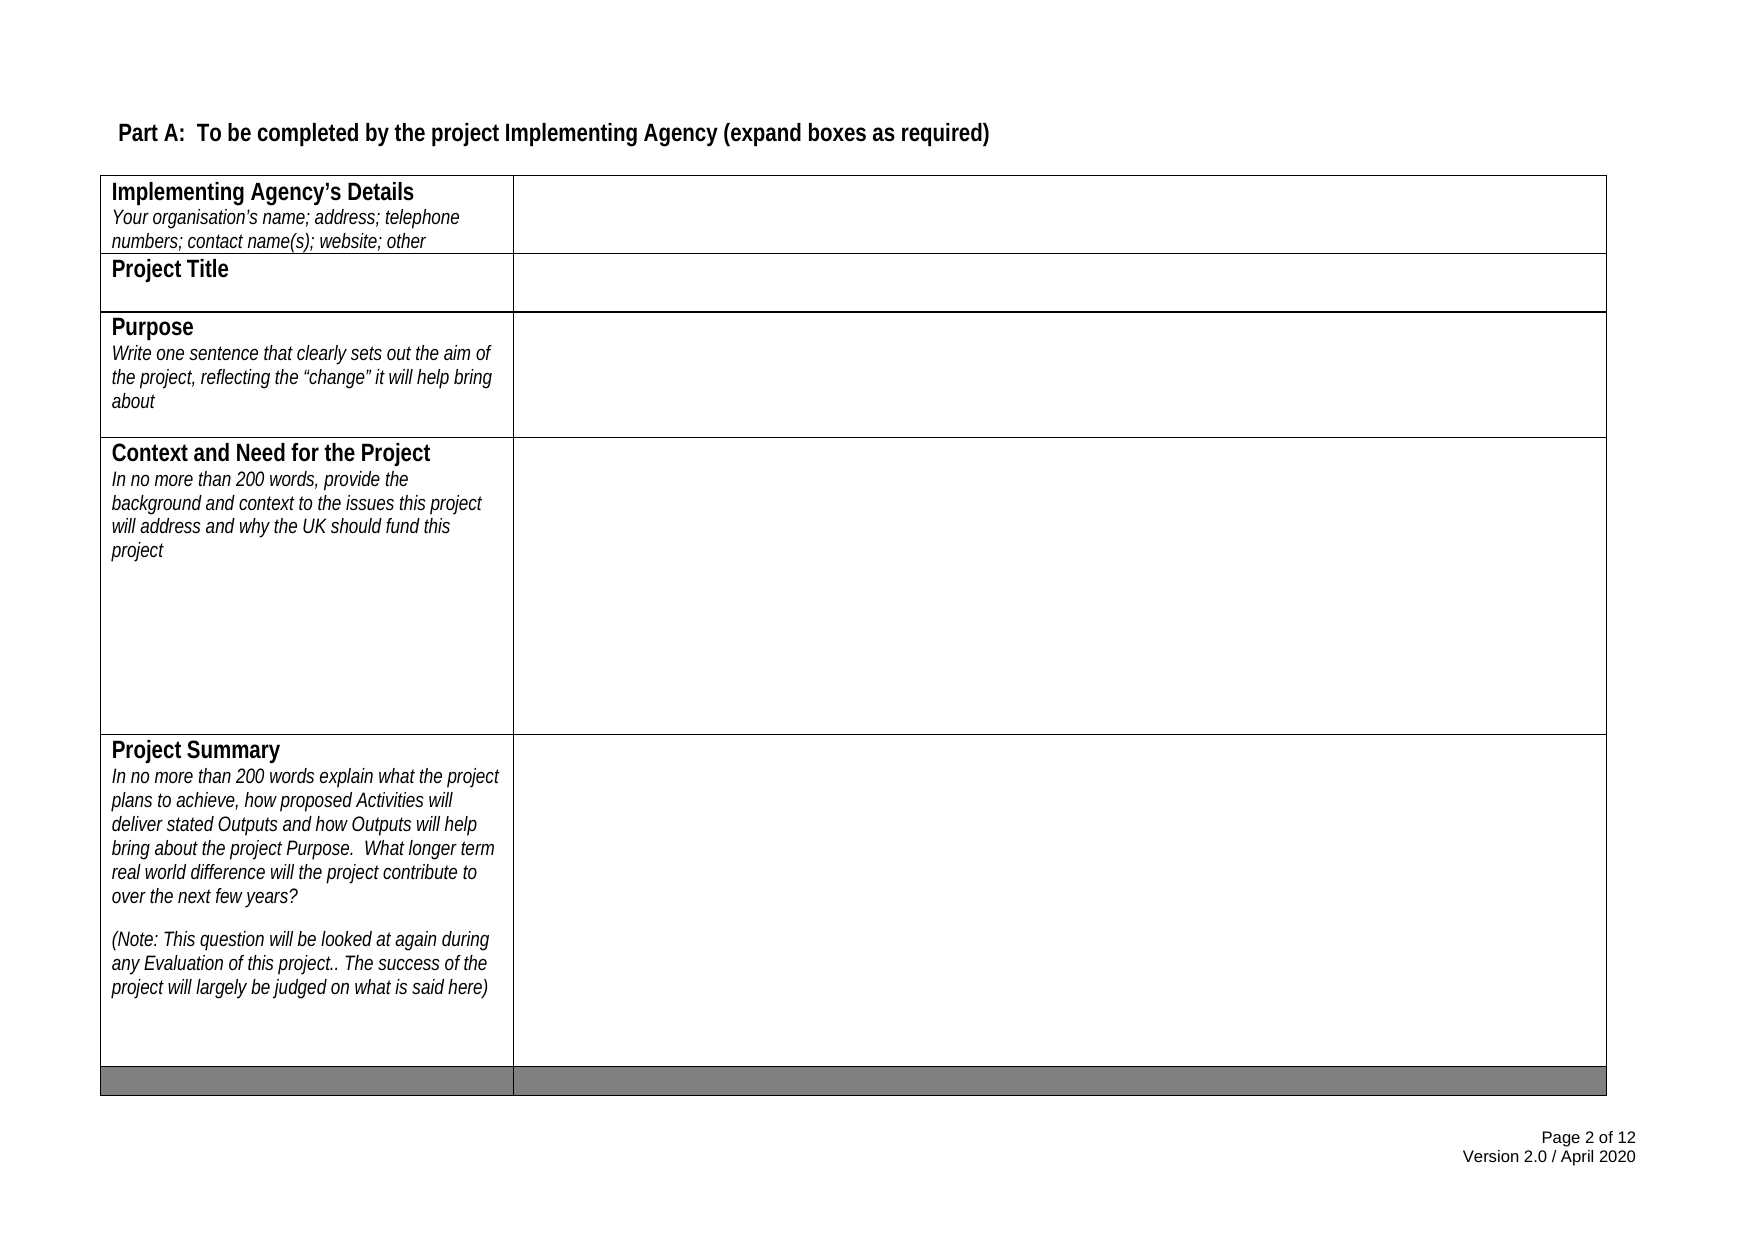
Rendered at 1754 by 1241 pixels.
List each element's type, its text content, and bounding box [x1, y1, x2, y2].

table_cell [514, 254, 1606, 311]
table_header Implementing Agency’s Details Your organisation’s name; address; telephone numbers; contact name(s); website; other [101, 176, 513, 253]
table_cell [514, 735, 1606, 1066]
table_cell Project Summary In no more than 200 words explain what the project plans to achieve, how proposed Activities will deliver stated Outputs and how Outputs will help bring about the project Purpose. What longer term real world difference will the project contribute to over the next few years? (Note: This question will be looked at again during any Evaluation of this project.. The success of the project will largely be judged on what is said here) [101, 735, 513, 1066]
table_header [514, 176, 1606, 253]
table_cell Purpose Write one sentence that clearly sets out the aim of the project, reflecting the “change” it will help bring about [101, 313, 513, 437]
table_cell [514, 438, 1606, 734]
table_cell Project Title [101, 254, 513, 311]
table_cell [101, 1067, 513, 1095]
text Part A: To be completed by the project Implementing Agency (expand boxes as required) [118, 118, 1636, 147]
table_cell [514, 313, 1606, 437]
table_cell Context and Need for the Project In no more than 200 words, provide the background and context to the issues this project will address and why the UK should fund this project [101, 438, 513, 734]
table_cell [514, 1067, 1606, 1095]
